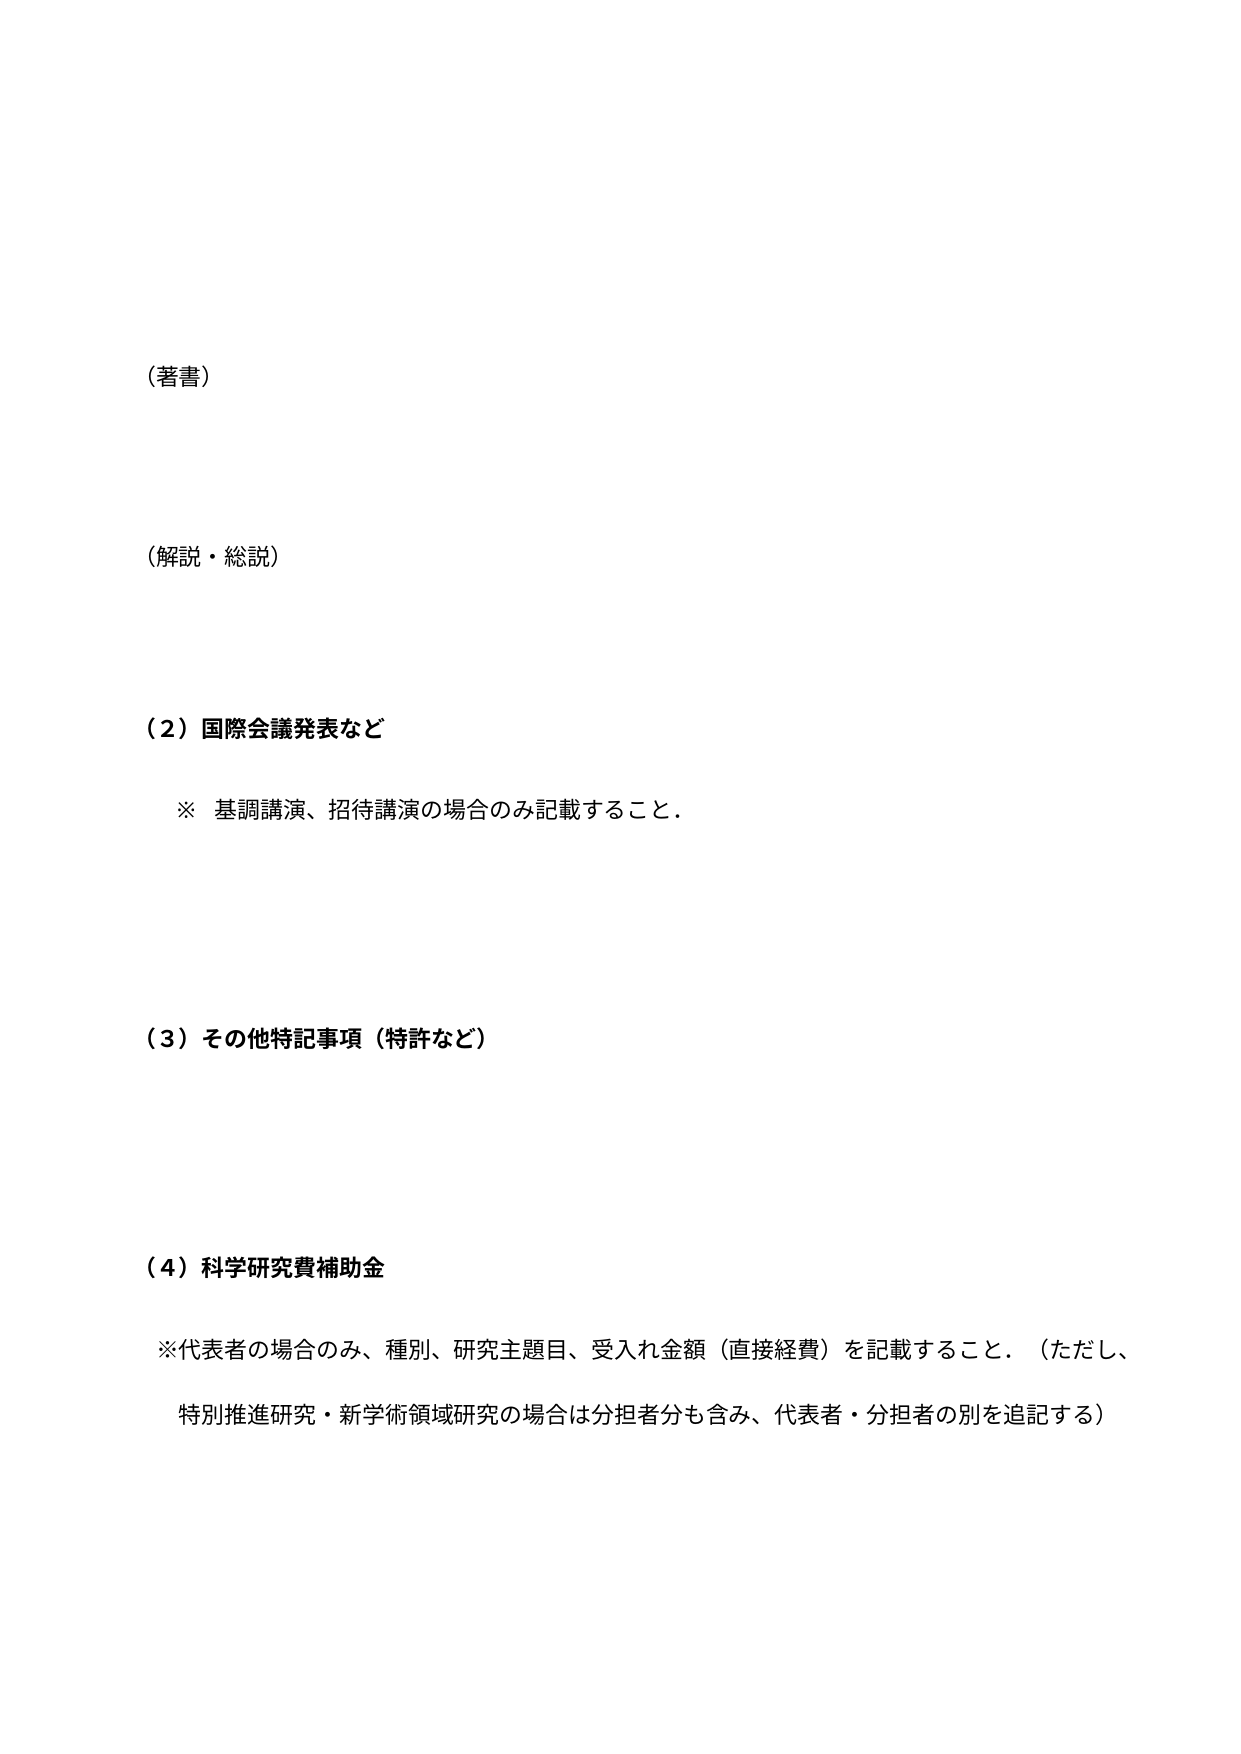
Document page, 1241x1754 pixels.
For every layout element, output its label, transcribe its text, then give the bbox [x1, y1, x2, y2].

text （３）その他特記事項（特許など） [133, 1005, 1122, 1071]
text （解説・総説） [133, 523, 1122, 588]
text （２）国際会議発表など [133, 694, 1122, 760]
list 基調講演、招待講演の場合のみ記載すること． [177, 776, 1122, 842]
text （４）科学研究費補助金 [133, 1234, 1122, 1299]
text ※代表者の場合のみ、種別、研究主題目、受入れ金額（直接経費）を記載すること．（ただし、特別推進研究・新学術領域研究の場合は分担者分も含み、代表者・分担者の別を追記する） [133, 1316, 1122, 1447]
text （著書） [133, 343, 1122, 409]
